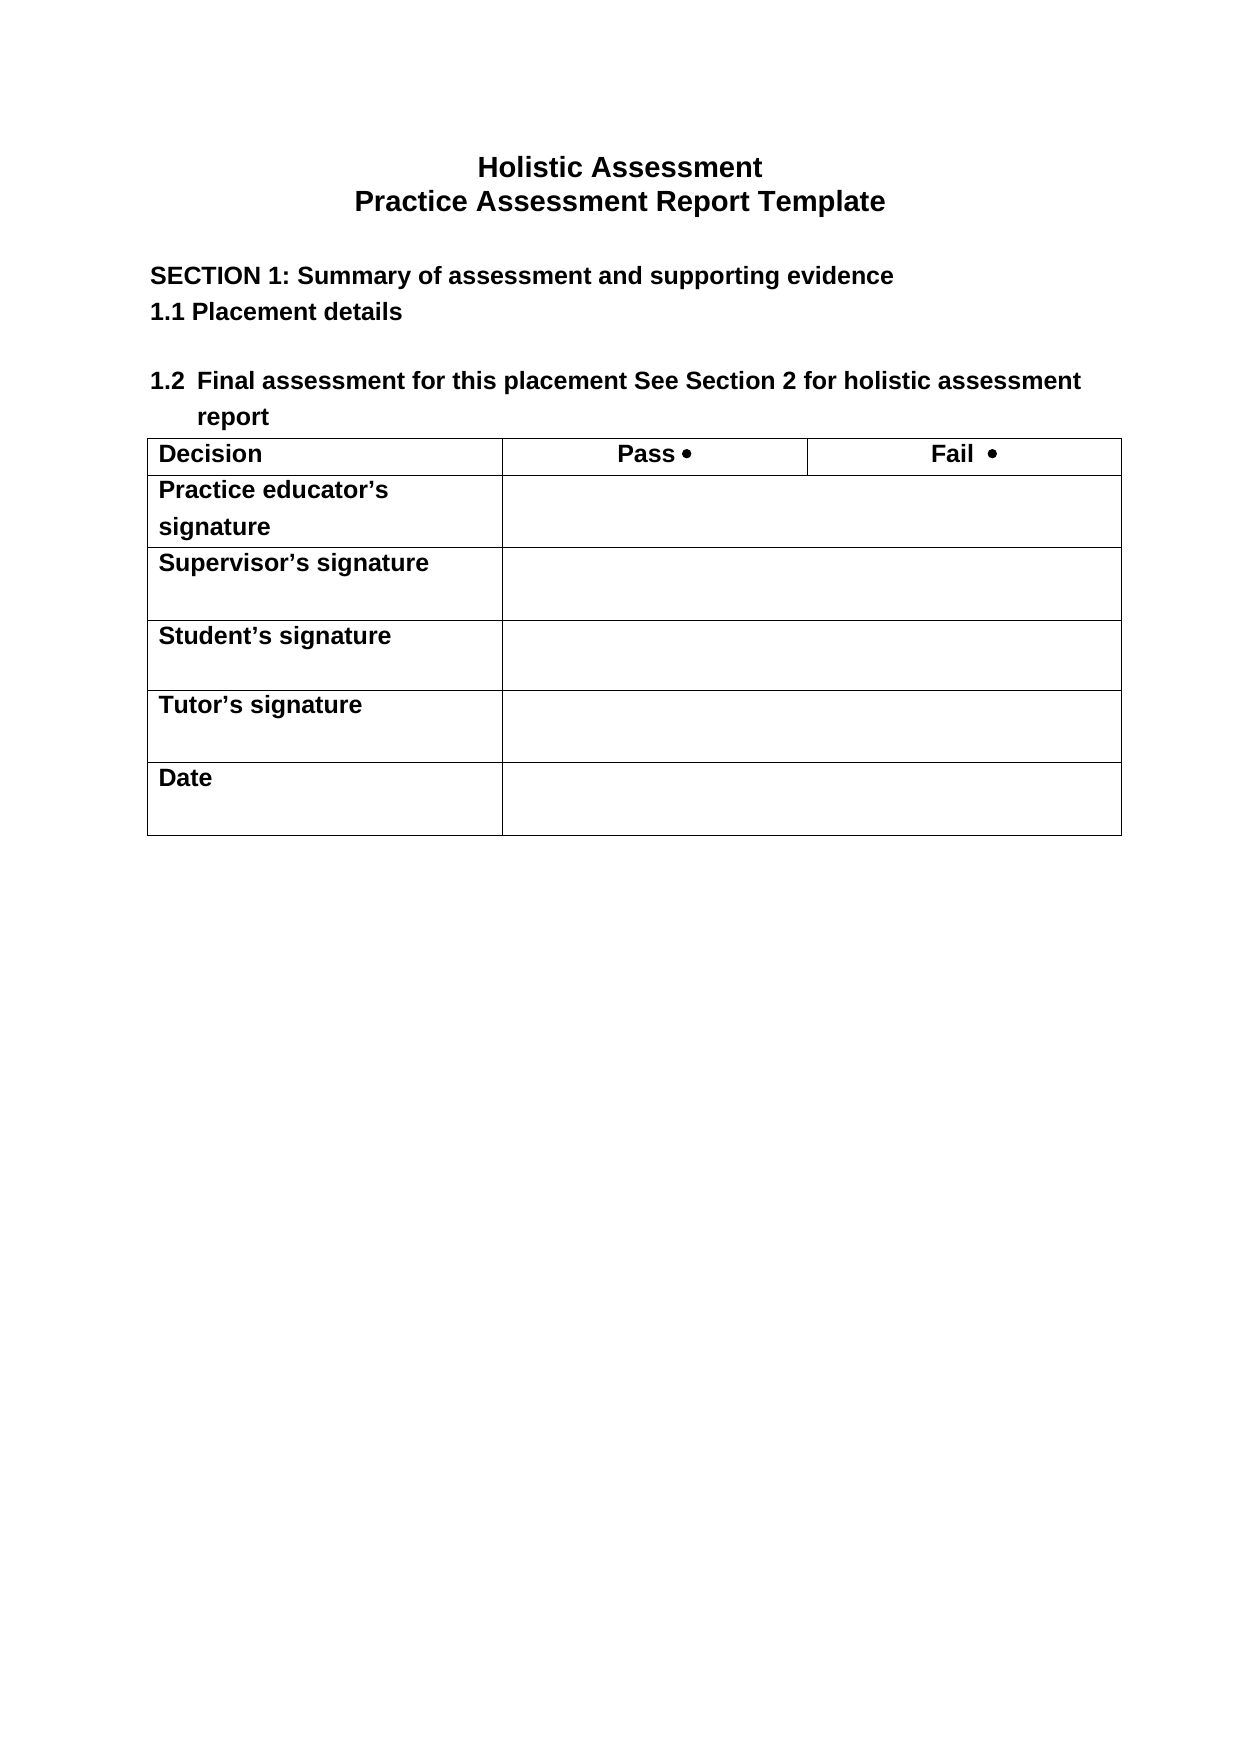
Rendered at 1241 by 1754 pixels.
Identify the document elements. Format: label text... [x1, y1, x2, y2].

table_cell [503, 763, 1121, 835]
table_cell [503, 476, 1121, 547]
table_cell Supervisor’s signature [148, 548, 502, 619]
table_cell [503, 548, 1121, 619]
table_header Pass [503, 439, 807, 474]
text SECTION 1: Summary of assessment and supporting evidence [150, 261, 1090, 290]
table_header Decision [148, 439, 502, 474]
table_cell Tutor’s signature [148, 691, 502, 762]
list Final assessment for this placement See Section 2 for holistic assessment report [150, 366, 1090, 431]
table_cell [503, 691, 1121, 762]
table_cell Practice educator’s signature [148, 476, 502, 547]
text Practice Assessment Report Template [150, 183, 1090, 217]
table_cell Student’s signature [148, 621, 502, 689]
text 1.1 Placement details [150, 297, 1090, 326]
text Holistic Assessment [150, 150, 1090, 183]
table_cell [503, 621, 1121, 689]
table_cell Date [148, 763, 502, 835]
table_header Fail [808, 439, 1121, 474]
